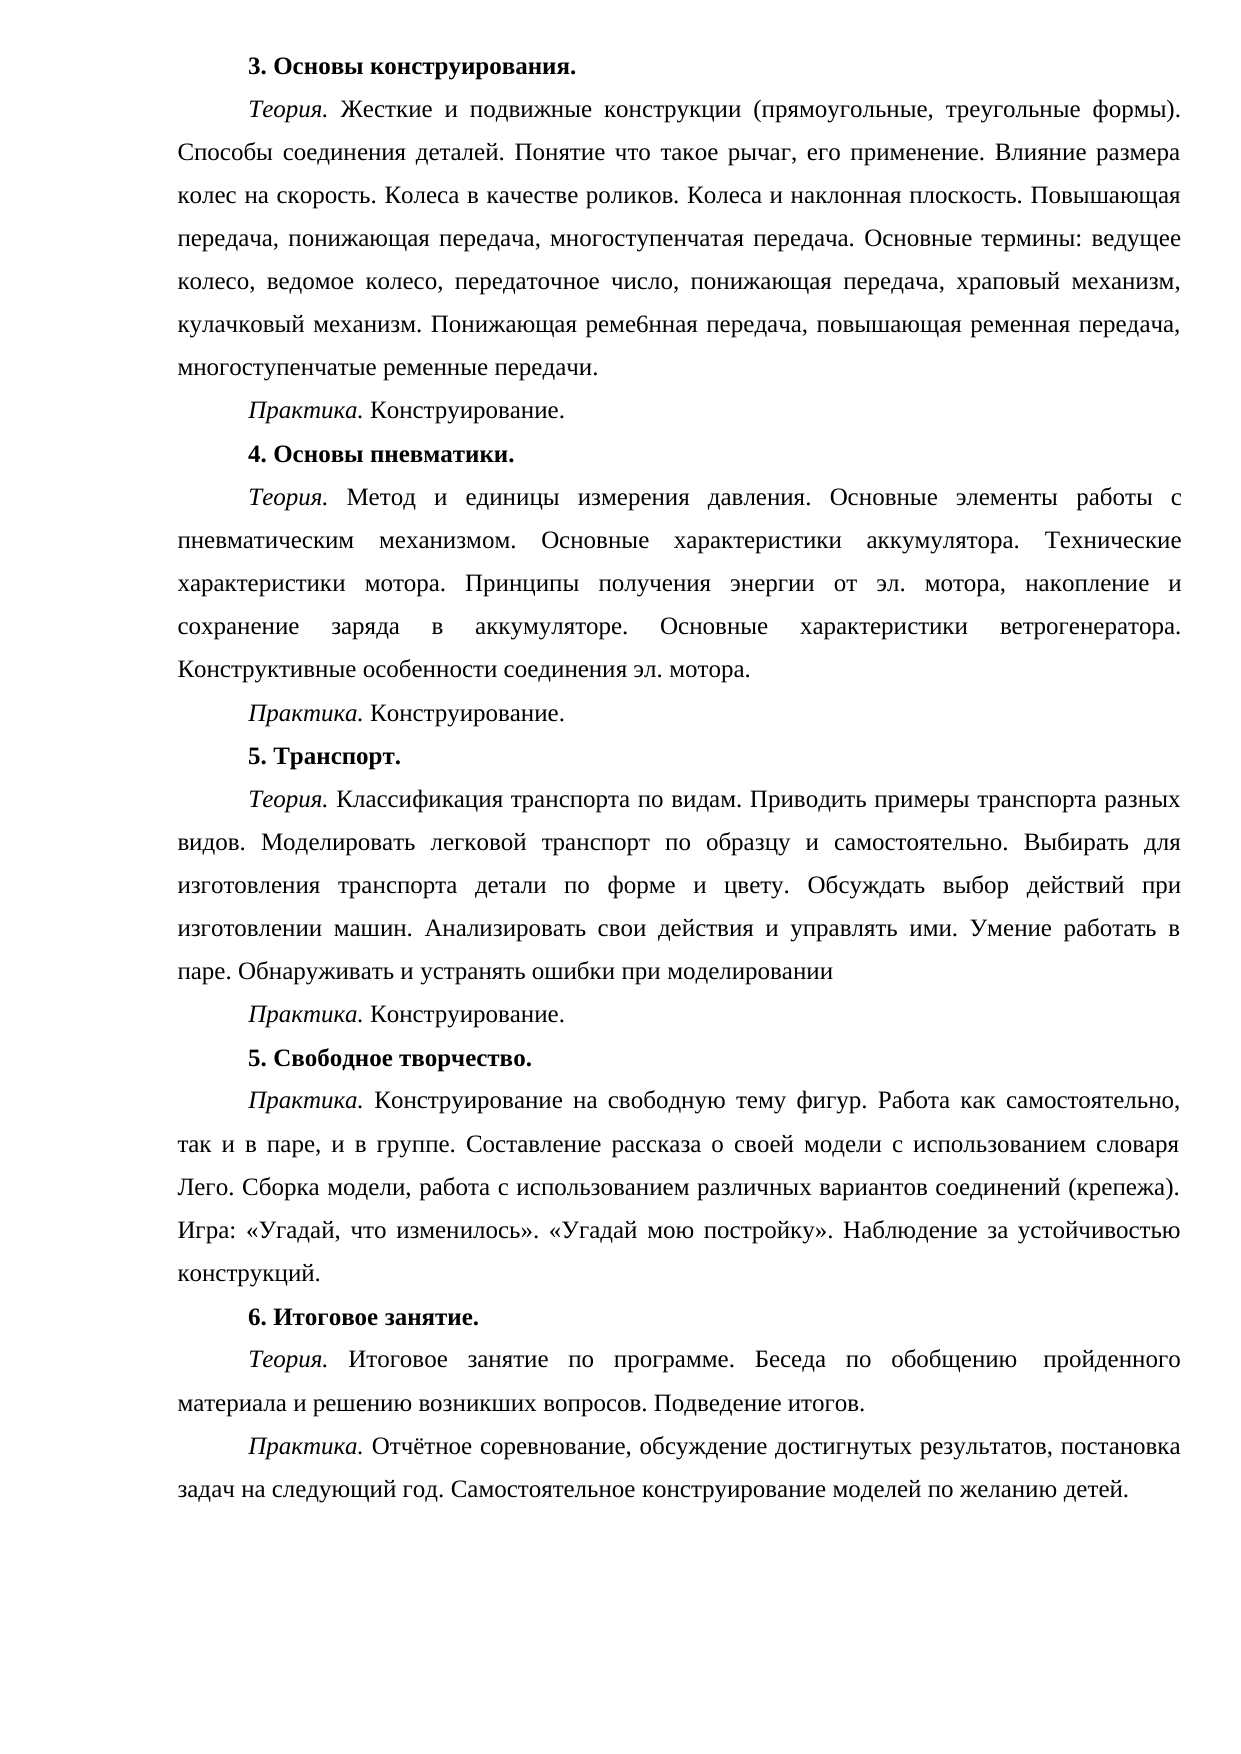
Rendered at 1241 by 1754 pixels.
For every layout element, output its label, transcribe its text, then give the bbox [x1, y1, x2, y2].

text Практика. Конструирование. [248, 698, 1192, 726]
text Практика. Отчётное соревнование, обсуждение достигнутых результатов, постановка задач на следующий год. Самостоятельное конструирование моделей по желанию детей. [177, 1431, 1181, 1503]
subtitle Основы конструирования. [248, 51, 1192, 80]
text Практика. Конструирование. [248, 396, 1192, 424]
text Теория. Классификация транспорта по видам. Приводить примеры транспорта разных видов. Моделировать легковой транспорт по образцу и самостоятельно. Выбирать для изготовления транспорта детали по форме и цвету. Обсуждать выбор действий при изготовлении машин. Анализировать свои действия и управлять ими. Умение работать в паре. Обнаруживать и устранять ошибки при моделировании [177, 784, 1181, 985]
text Практика. Конструирование. [248, 999, 1192, 1028]
subtitle Основы пневматики. [248, 439, 1192, 468]
subtitle Транспорт. [248, 741, 1192, 770]
subtitle Свободное творчество. [248, 1043, 1192, 1072]
subtitle Итоговое занятие. [248, 1302, 1192, 1331]
text Практика. Конструирование на свободную тему фигур. Работа как самостоятельно, так и в паре, и в группе. Составление рассказа о своей модели с использованием словаря Лего. Сборка модели, работа с использованием различных вариантов соединений (крепежа). Игра: «Угадай, что изменилось». «Угадай мою постройку». Наблюдение за устойчивостью конструкций. [177, 1086, 1181, 1287]
text Теория. Жесткие и подвижные конструкции (прямоугольные, треугольные формы). Способы соединения деталей. Понятие что такое рычаг, его применение. Влияние размера колес на скорость. Колеса в качестве роликов. Колеса и наклонная плоскость. Повышающая передача, понижающая передача, многоступенчатая передача. Основные термины: ведущее колесо, ведомое колесо, передаточное число, понижающая передача, храповый механизм, кулачковый механизм. Понижающая реме6нная передача, повышающая ременная передача, многоступенчатые ременные передачи. [177, 94, 1182, 381]
text Теория. Метод и единицы измерения давления. Основные элементы работы с пневматическим механизмом. Основные характеристики аккумулятора. Технические характеристики мотора. Принципы получения энергии от эл. мотора, накопление и сохранение заряда в аккумуляторе. Основные характеристики ветрогенератора. Конструктивные особенности соединения эл. мотора. [177, 482, 1182, 683]
text Теория. Итоговое занятие по программе. Беседа по обобщению пройденного материала и решению возникших вопросов. Подведение итогов. [177, 1344, 1181, 1416]
